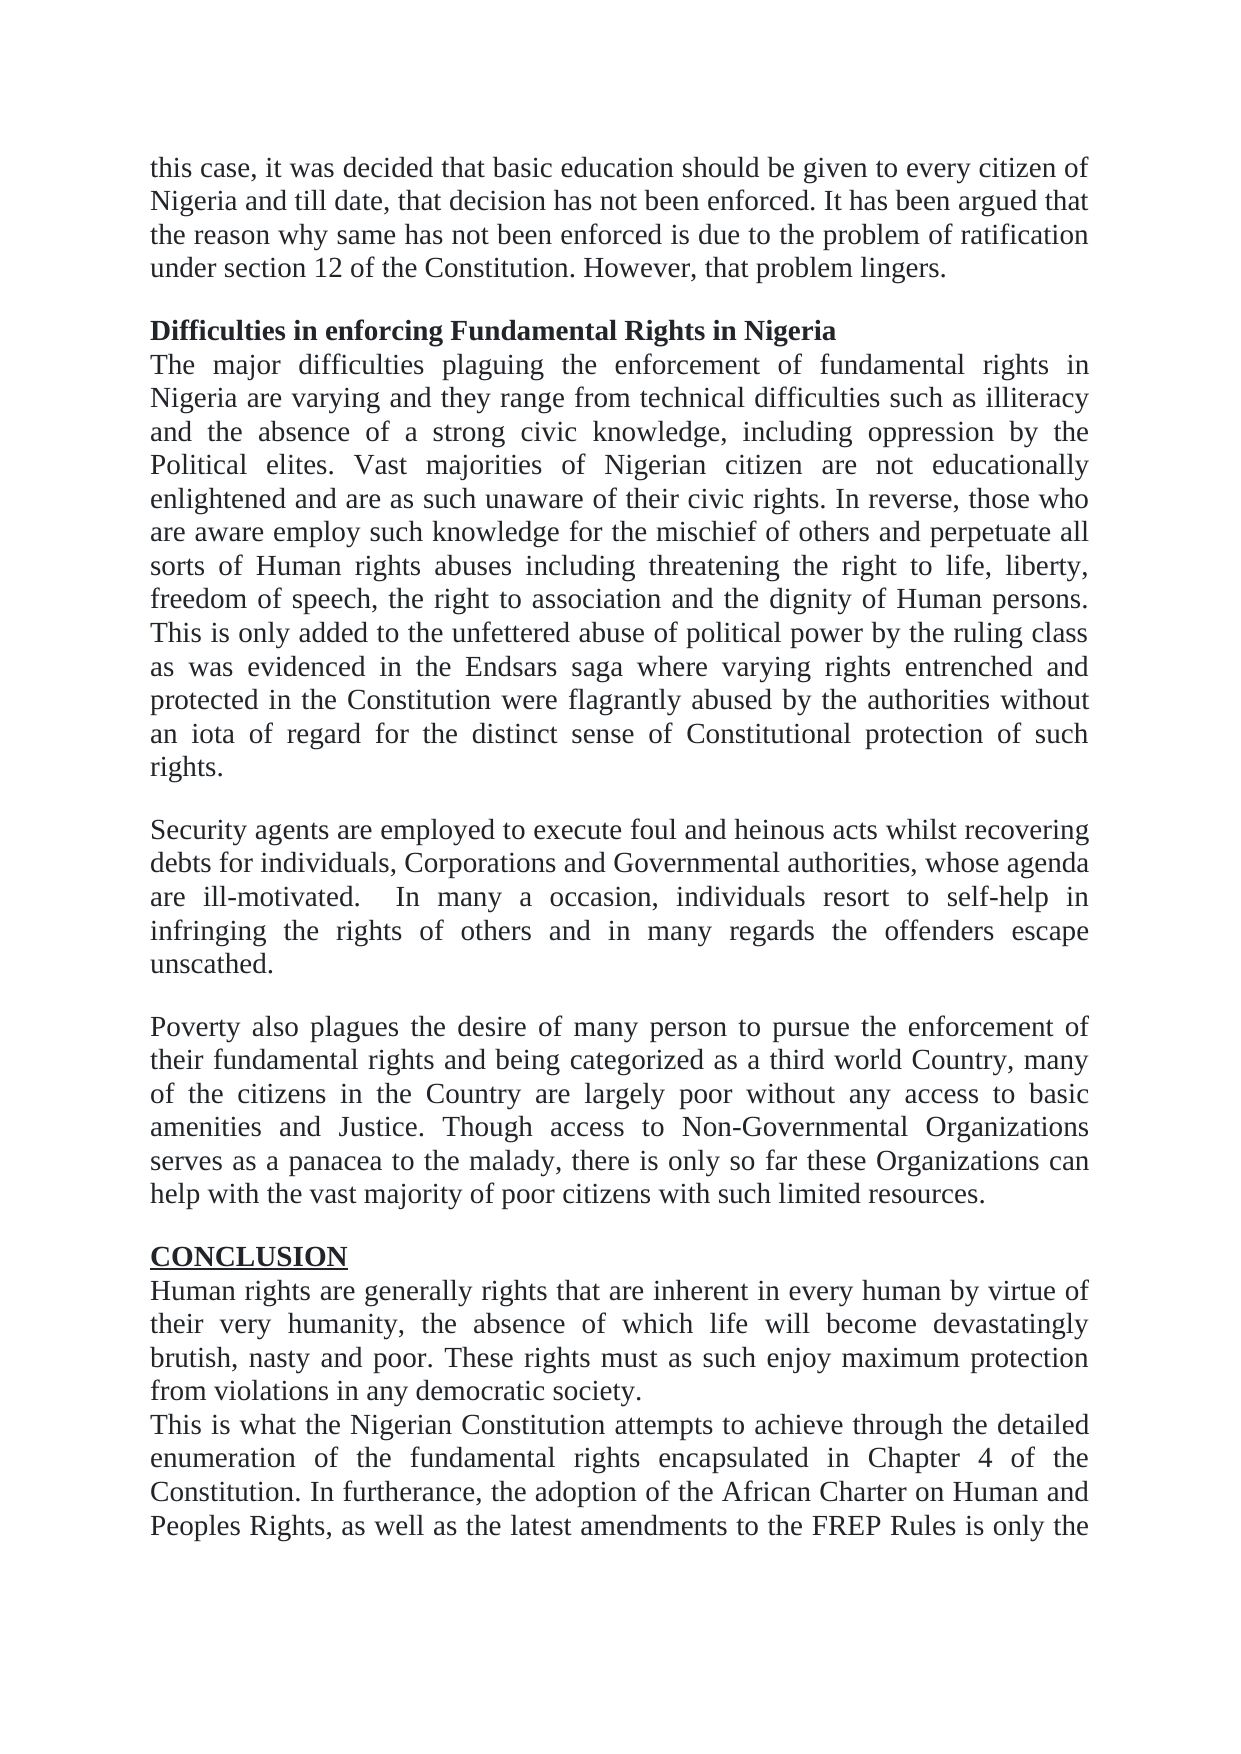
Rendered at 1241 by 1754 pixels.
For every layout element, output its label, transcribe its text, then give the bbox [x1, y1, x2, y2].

text CONCLUSION [150, 1239, 1090, 1273]
text Human rights are generally rights that are inherent in every human by virtue of their very humanity, the absence of which life will become devastatingly brutish, nasty and poor. These rights must as such enjoy maximum protection from violations in any democratic society. [150, 1273, 1090, 1407]
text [150, 1407, 1090, 1541]
text Security agents are employed to execute foul and heinous acts whilst recovering debts for individuals, Corporations and Governmental authorities, whose agenda are ill-motivated. In many a occasion, individuals resort to self-help in infringing the rights of others and in many regards the offenders escape unscathed. [150, 812, 1090, 980]
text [150, 150, 1090, 284]
text Difficulties in enforcing Fundamental Rights in Nigeria [150, 313, 1090, 347]
text Poverty also plagues the desire of many person to pursue the enforcement of their fundamental rights and being categorized as a third world Country, many of the citizens in the Country are largely poor without any access to basic amenities and Justice. Though access to Non-Governmental Organizations serves as a panacea to the malady, there is only so far these Organizations can help with the vast majority of poor citizens with such limited resources. [150, 1009, 1090, 1210]
text The major difficulties plaguing the enforcement of fundamental rights in Nigeria are varying and they range from technical difficulties such as illiteracy and the absence of a strong civic knowledge, including oppression by the Political elites. Vast majorities of Nigerian citizen are not educationally enlightened and are as such unaware of their civic rights. In reverse, those who are aware employ such knowledge for the mischief of others and perpetuate all sorts of Human rights abuses including threatening the right to life, liberty, freedom of speech, the right to association and the dignity of Human persons. This is only added to the unfettered abuse of political power by the ruling class as was evidenced in the Endsars saga where varying rights entrenched and protected in the Constitution were flagrantly abused by the authorities without an iota of regard for the distinct sense of Constitutional protection of such rights. [150, 347, 1090, 783]
